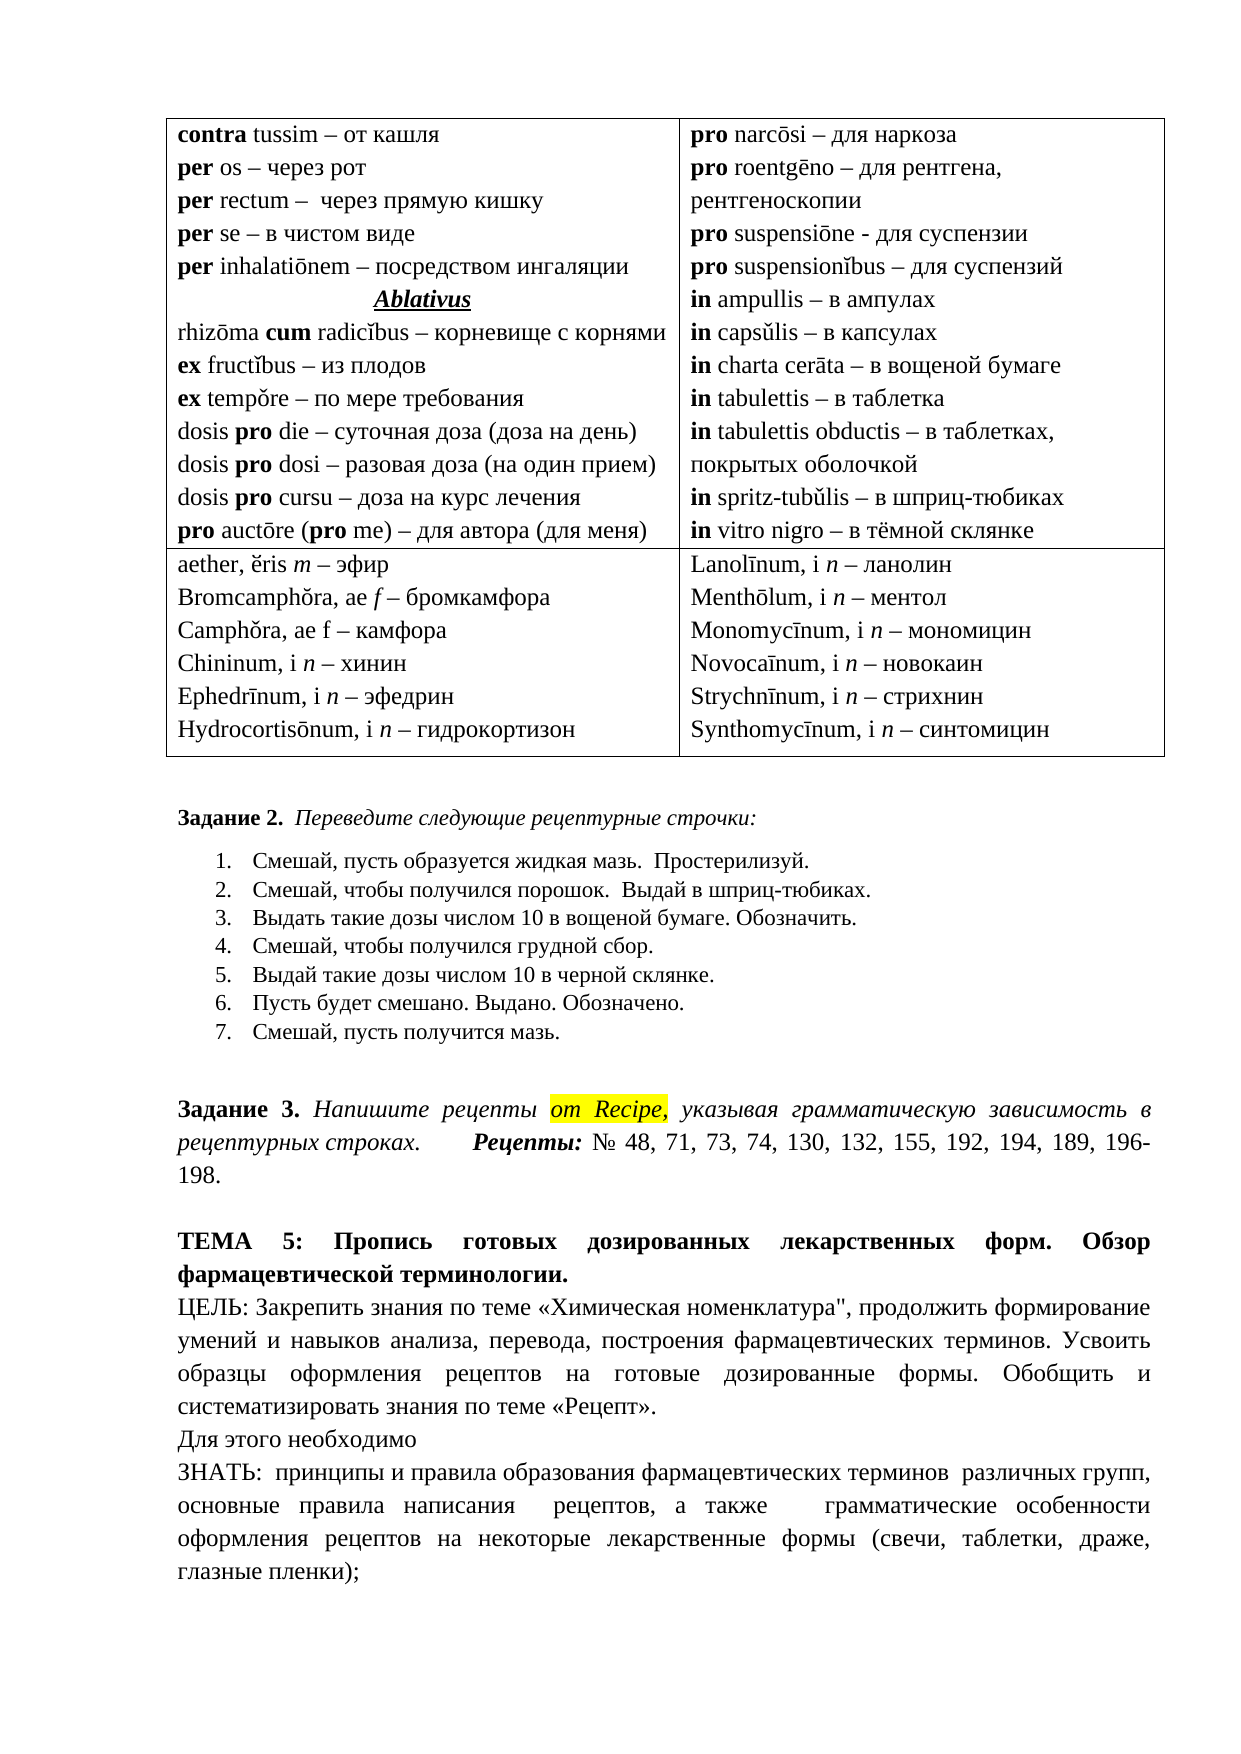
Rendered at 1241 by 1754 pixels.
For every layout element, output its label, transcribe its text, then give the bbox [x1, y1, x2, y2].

text ЦЕЛЬ: Закрепить знания по теме «Химическая номенклатура", продолжить формирование умений и навыков анализа, перевода, построения фармацевтических терминов. Усвоить образцы оформления рецептов на готовые дозированные формы. Обобщить и систематизировать знания по теме «Рецепт». [177, 1292, 1152, 1420]
text Задание 2. Переведите следующие рецептурные строчки: [177, 804, 1181, 831]
list Выдать такие дозы числом 10 в вощеной бумаге. Обозначить. [215, 904, 1152, 931]
list Смешай, чтобы получился грудной сбор. [215, 933, 1152, 959]
text ТЕМА 5: Пропись готовых дозированных лекарственных форм. Обзор фармацевтической терминологии. [177, 1226, 1152, 1288]
table_cell Lanolīnum, i n – ланолин Menthōlum, i n – ментол Monomycīnum, i n – мономицин Novocaīnum, i n – новокаин Strychnīnum, i n – стрихнин Synthomycīnum, i n – синтомицин [680, 549, 1164, 756]
text Для этого необходимо [177, 1424, 1152, 1453]
list Смешай, пусть получится мазь. [215, 1018, 1152, 1044]
list Пусть будет смешано. Выдано. Обозначено. [215, 989, 1152, 1016]
list Смешай, чтобы получился порошок. Выдай в шприц-тюбиках. [215, 876, 1152, 902]
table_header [167, 119, 679, 548]
list Выдай такие дозы числом 10 в черной склянке. [215, 961, 1152, 987]
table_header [680, 119, 1164, 548]
table_cell aether, ӗris m – эфир Bromcamphŏra, ae f – бромкамфора Camphǒra, ae f – камфора Chininum, i n – хинин Ephedrīnum, i n – эфедрин Hydrocortisōnum, i n – гидрокортизон [167, 549, 679, 756]
text Задание 3. Напишите рецепты от Recipe, указывая грамматическую зависимость в рецептурных строках. Рецепты: № 48, 71, 73, 74, 130, 132, 155, 192, 194, 189, 196-198. [177, 1094, 1152, 1189]
list Смешай, пусть образуется жидкая мазь. Простерилизуй. [215, 847, 1152, 874]
text ЗНАТЬ: принципы и правила образования фармацевтических терминов различных групп, основные правила написания рецептов, а также грамматические особенности оформления рецептов на некоторые лекарственные формы (свечи, таблетки, драже, глазные пленки); [177, 1457, 1152, 1585]
